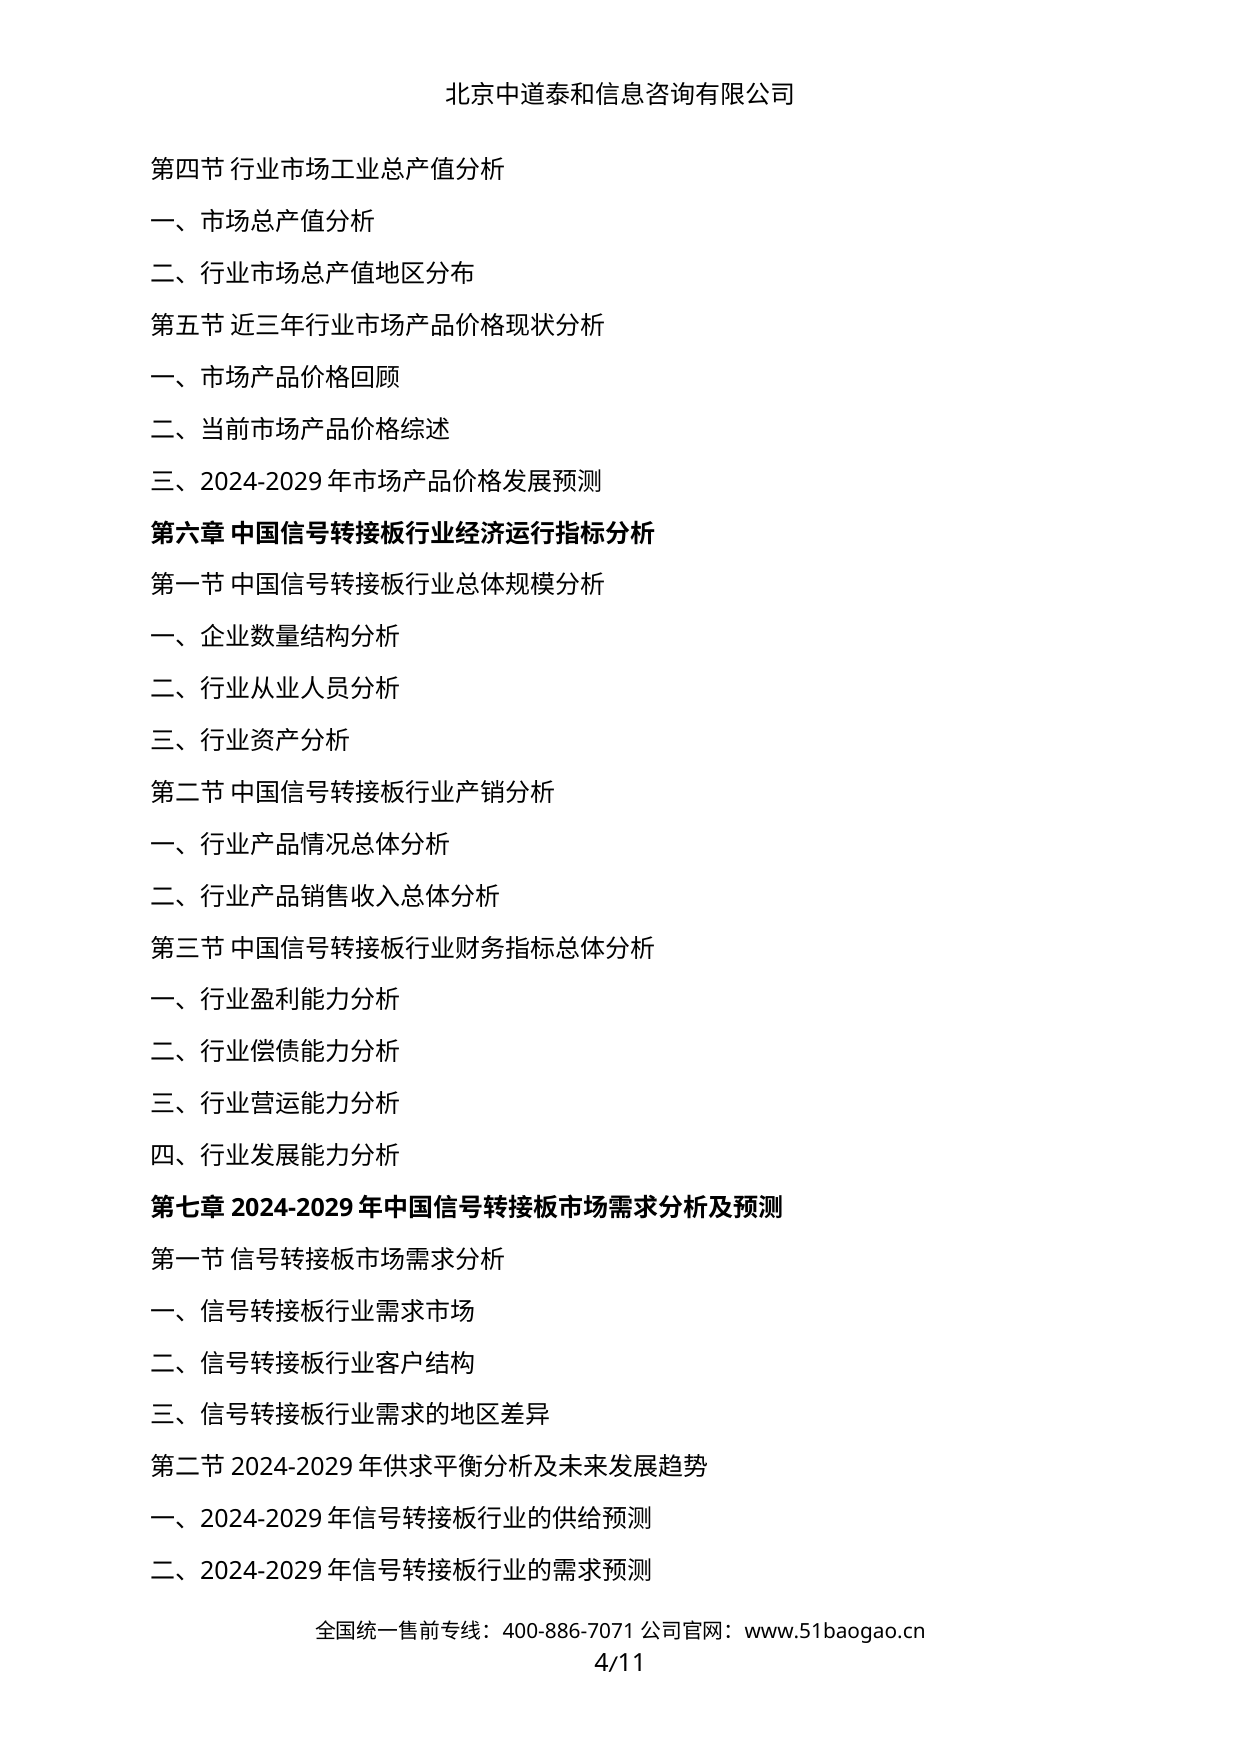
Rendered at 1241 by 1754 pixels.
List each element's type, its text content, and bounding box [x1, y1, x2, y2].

text 四、行业发展能力分析 [150, 1136, 1090, 1172]
text 一、信号转接板行业需求市场 [150, 1291, 1090, 1327]
text 三、2024-2029年市场产品价格发展预测 [150, 461, 1090, 497]
text 一、2024-2029年信号转接板行业的供给预测 [150, 1499, 1090, 1535]
text 一、市场总产值分析 [150, 202, 1090, 238]
text 二、行业市场总产值地区分布 [150, 254, 1090, 290]
text 二、当前市场产品价格综述 [150, 409, 1090, 446]
text 三、行业资产分析 [150, 721, 1090, 757]
text 二、信号转接板行业客户结构 [150, 1343, 1090, 1379]
text 第六章 中国信号转接板行业经济运行指标分析 [150, 513, 1090, 549]
text 第七章 2024-2029年中国信号转接板市场需求分析及预测 [150, 1187, 1090, 1224]
text 三、行业营运能力分析 [150, 1084, 1090, 1120]
text 一、企业数量结构分析 [150, 617, 1090, 653]
text 第一节 信号转接板市场需求分析 [150, 1239, 1090, 1276]
text 第五节 近三年行业市场产品价格现状分析 [150, 306, 1090, 342]
text 二、行业从业人员分析 [150, 669, 1090, 705]
text 二、2024-2029年信号转接板行业的需求预测 [150, 1551, 1090, 1587]
text 二、行业偿债能力分析 [150, 1032, 1090, 1068]
text 第四节 行业市场工业总产值分析 [150, 150, 1090, 186]
text 第一节 中国信号转接板行业总体规模分析 [150, 565, 1090, 601]
text 二、行业产品销售收入总体分析 [150, 876, 1090, 912]
text 一、行业盈利能力分析 [150, 980, 1090, 1016]
text 三、信号转接板行业需求的地区差异 [150, 1395, 1090, 1431]
text 第三节 中国信号转接板行业财务指标总体分析 [150, 928, 1090, 964]
text 第二节 中国信号转接板行业产销分析 [150, 772, 1090, 809]
text 一、行业产品情况总体分析 [150, 824, 1090, 861]
text 第二节 2024-2029年供求平衡分析及未来发展趋势 [150, 1447, 1090, 1483]
text 一、市场产品价格回顾 [150, 357, 1090, 394]
